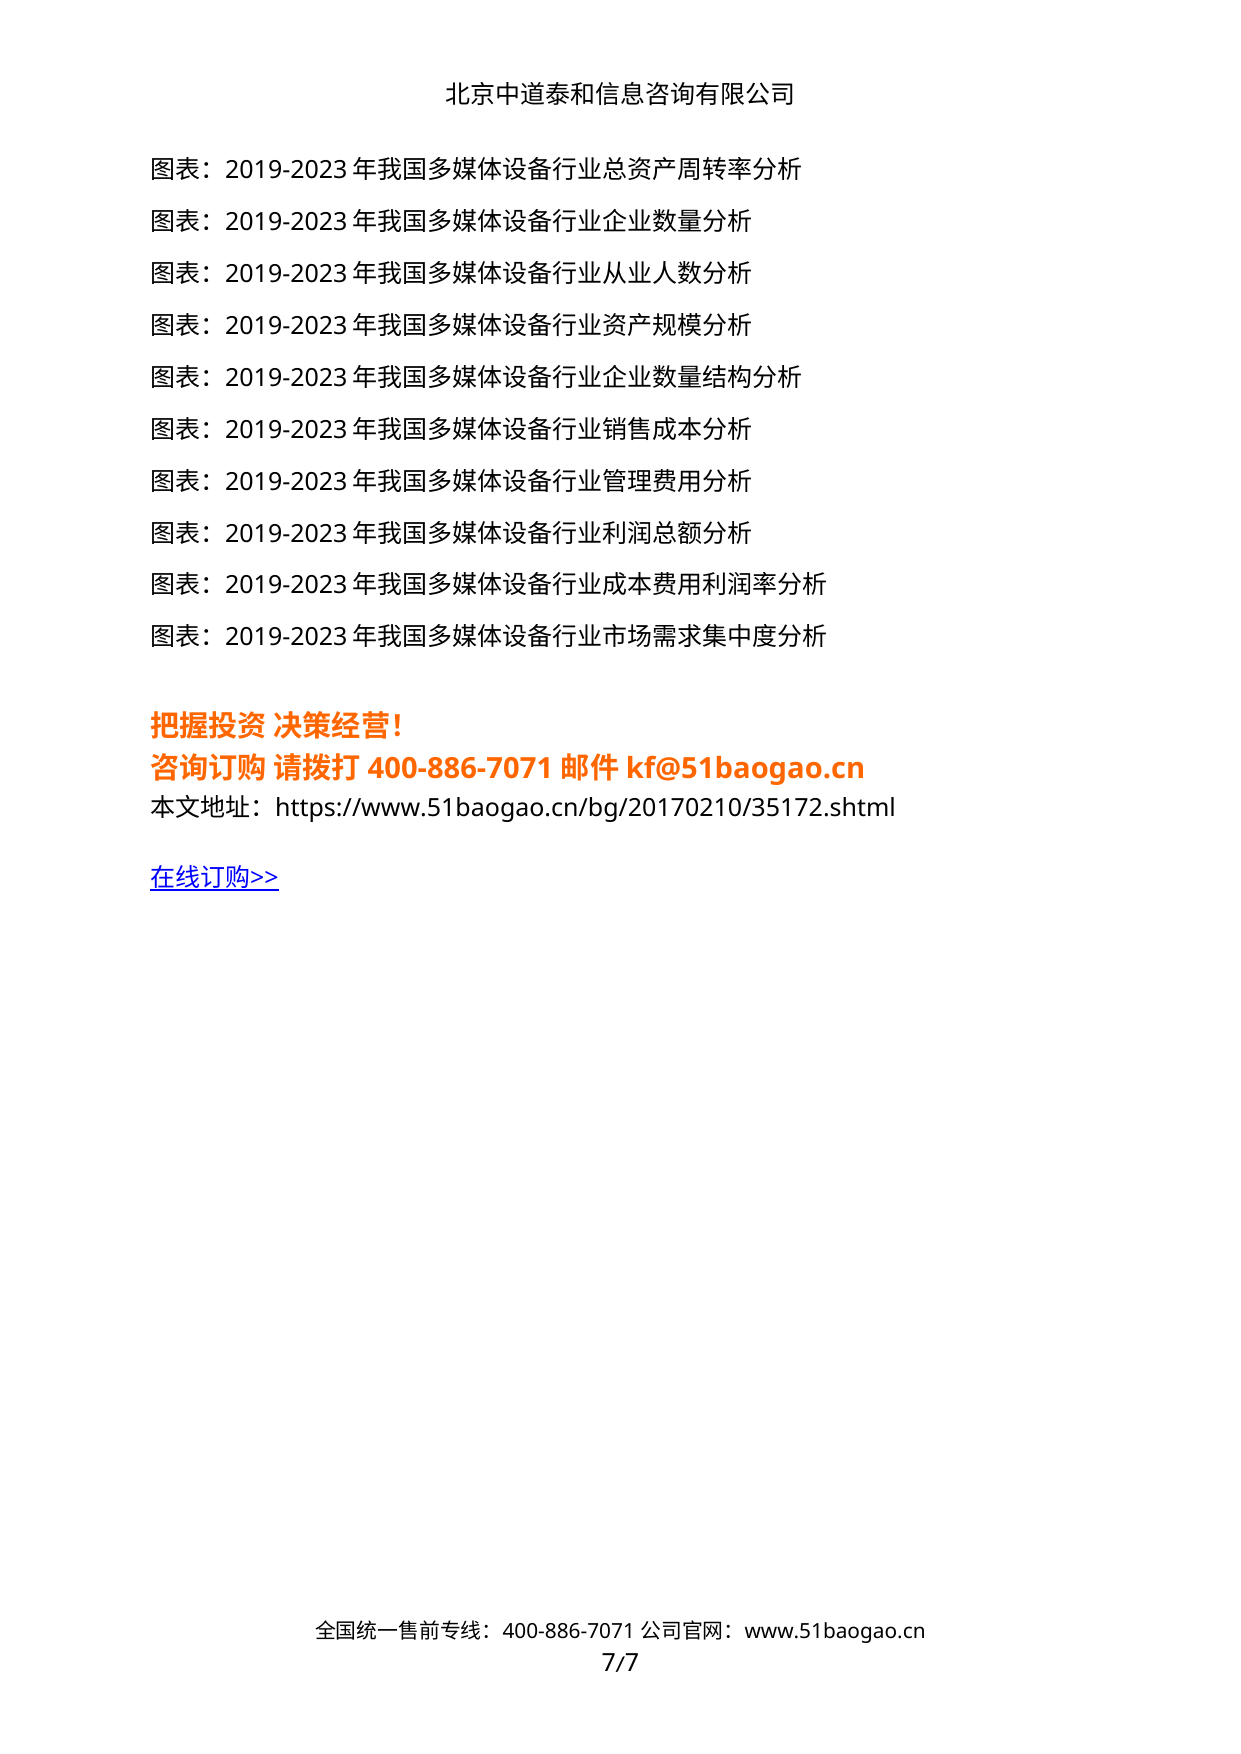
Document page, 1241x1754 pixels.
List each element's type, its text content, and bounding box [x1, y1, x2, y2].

text 图表：2019-2023年我国多媒体设备行业从业人数分析 [150, 254, 1090, 290]
text 图表：2019-2023年我国多媒体设备行业资产规模分析 [150, 306, 1090, 342]
text 图表：2019-2023年我国多媒体设备行业企业数量分析 [150, 202, 1090, 238]
text 图表：2019-2023年我国多媒体设备行业销售成本分析 [150, 409, 1090, 446]
text 图表：2019-2023年我国多媒体设备行业成本费用利润率分析 [150, 565, 1090, 601]
text 图表：2019-2023年我国多媒体设备行业利润总额分析 [150, 513, 1090, 549]
text 把握投资 决策经营！咨询订购 请拨打 400-886-7071 邮件 kf@51baogao.cn本文地址：https://www.51baogao.cn/bg/20170210/35172.shtml [150, 669, 1090, 824]
text 图表：2019-2023年我国多媒体设备行业总资产周转率分析 [150, 150, 1090, 186]
text 在线订购>> [150, 824, 1090, 894]
text 图表：2019-2023年我国多媒体设备行业市场需求集中度分析 [150, 617, 1090, 653]
text 图表：2019-2023年我国多媒体设备行业管理费用分析 [150, 461, 1090, 497]
text 图表：2019-2023年我国多媒体设备行业企业数量结构分析 [150, 357, 1090, 394]
